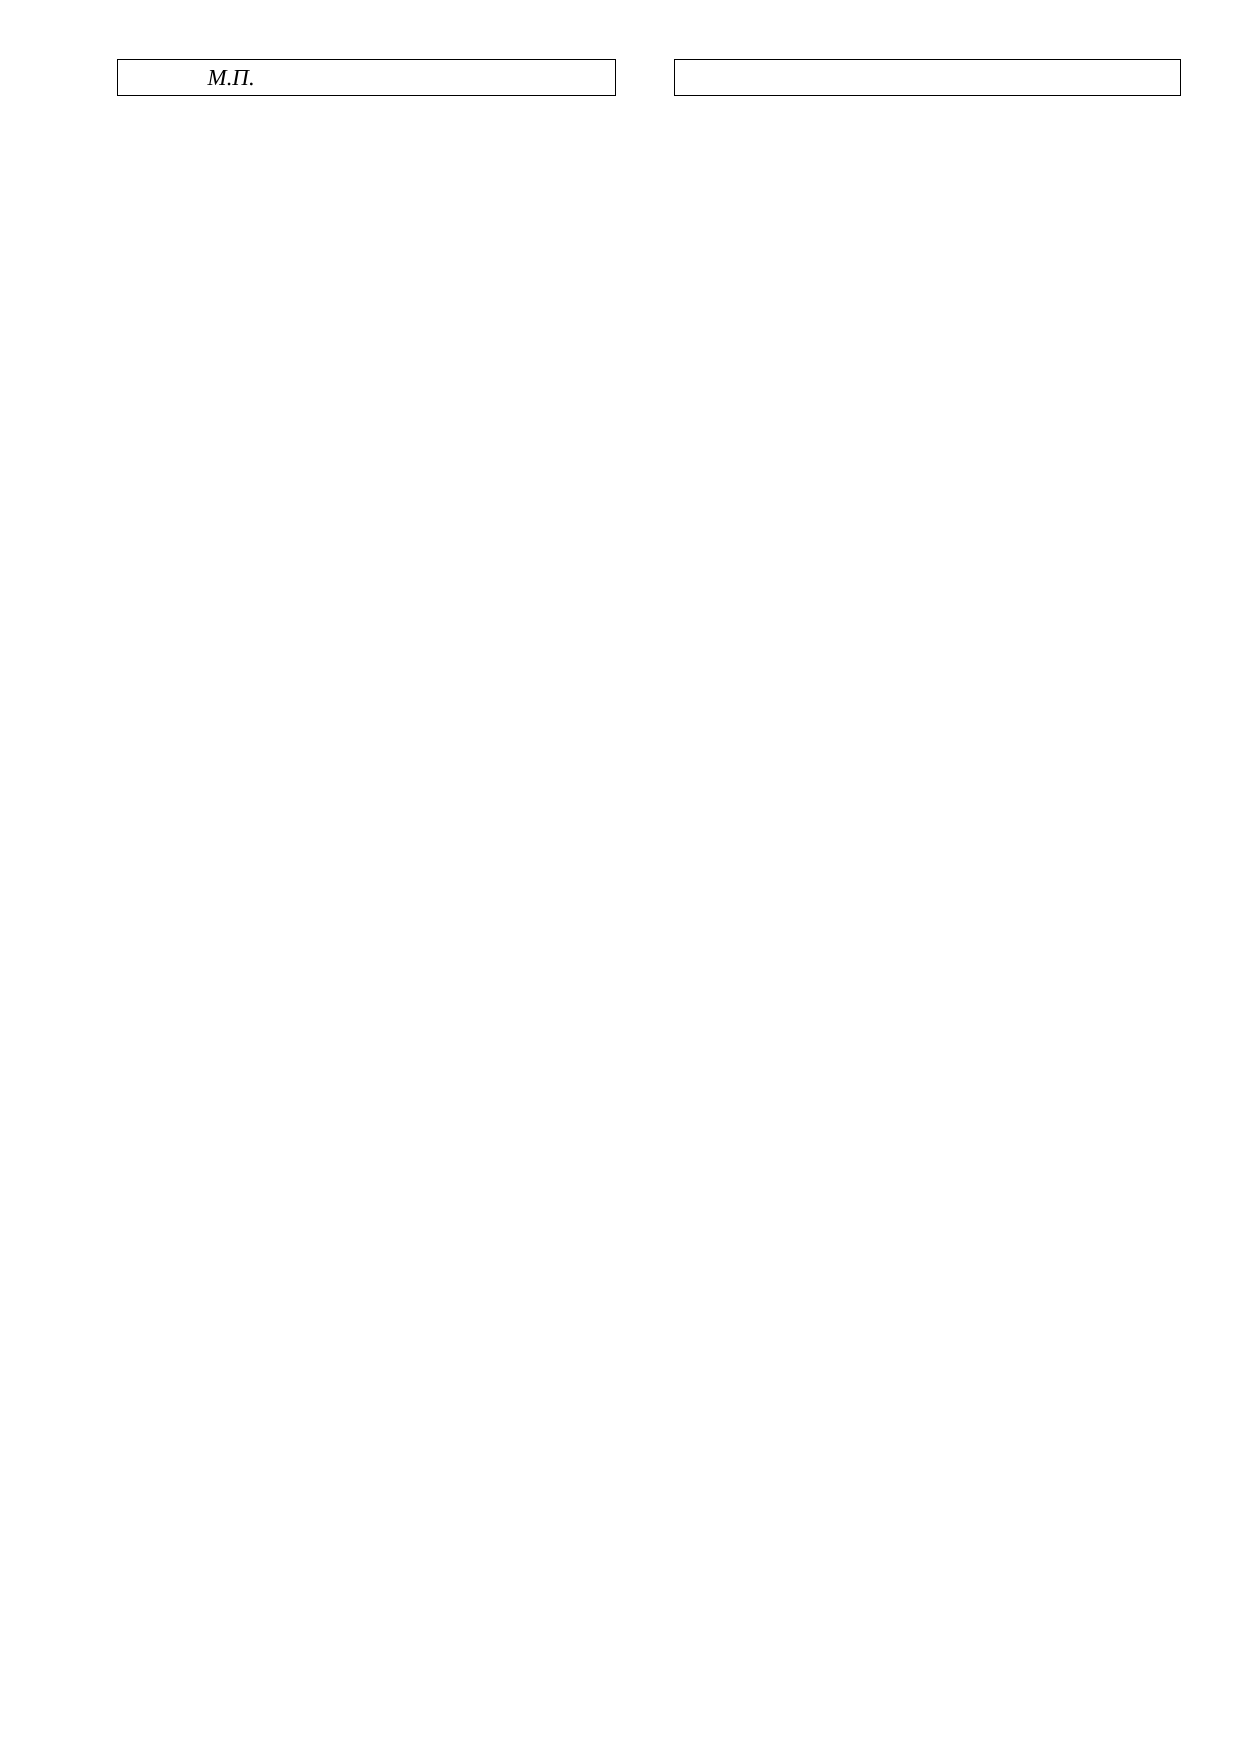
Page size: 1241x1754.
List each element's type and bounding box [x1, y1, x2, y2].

table_cell [675, 60, 1180, 95]
table_cell [118, 60, 615, 95]
table_cell [616, 59, 674, 95]
